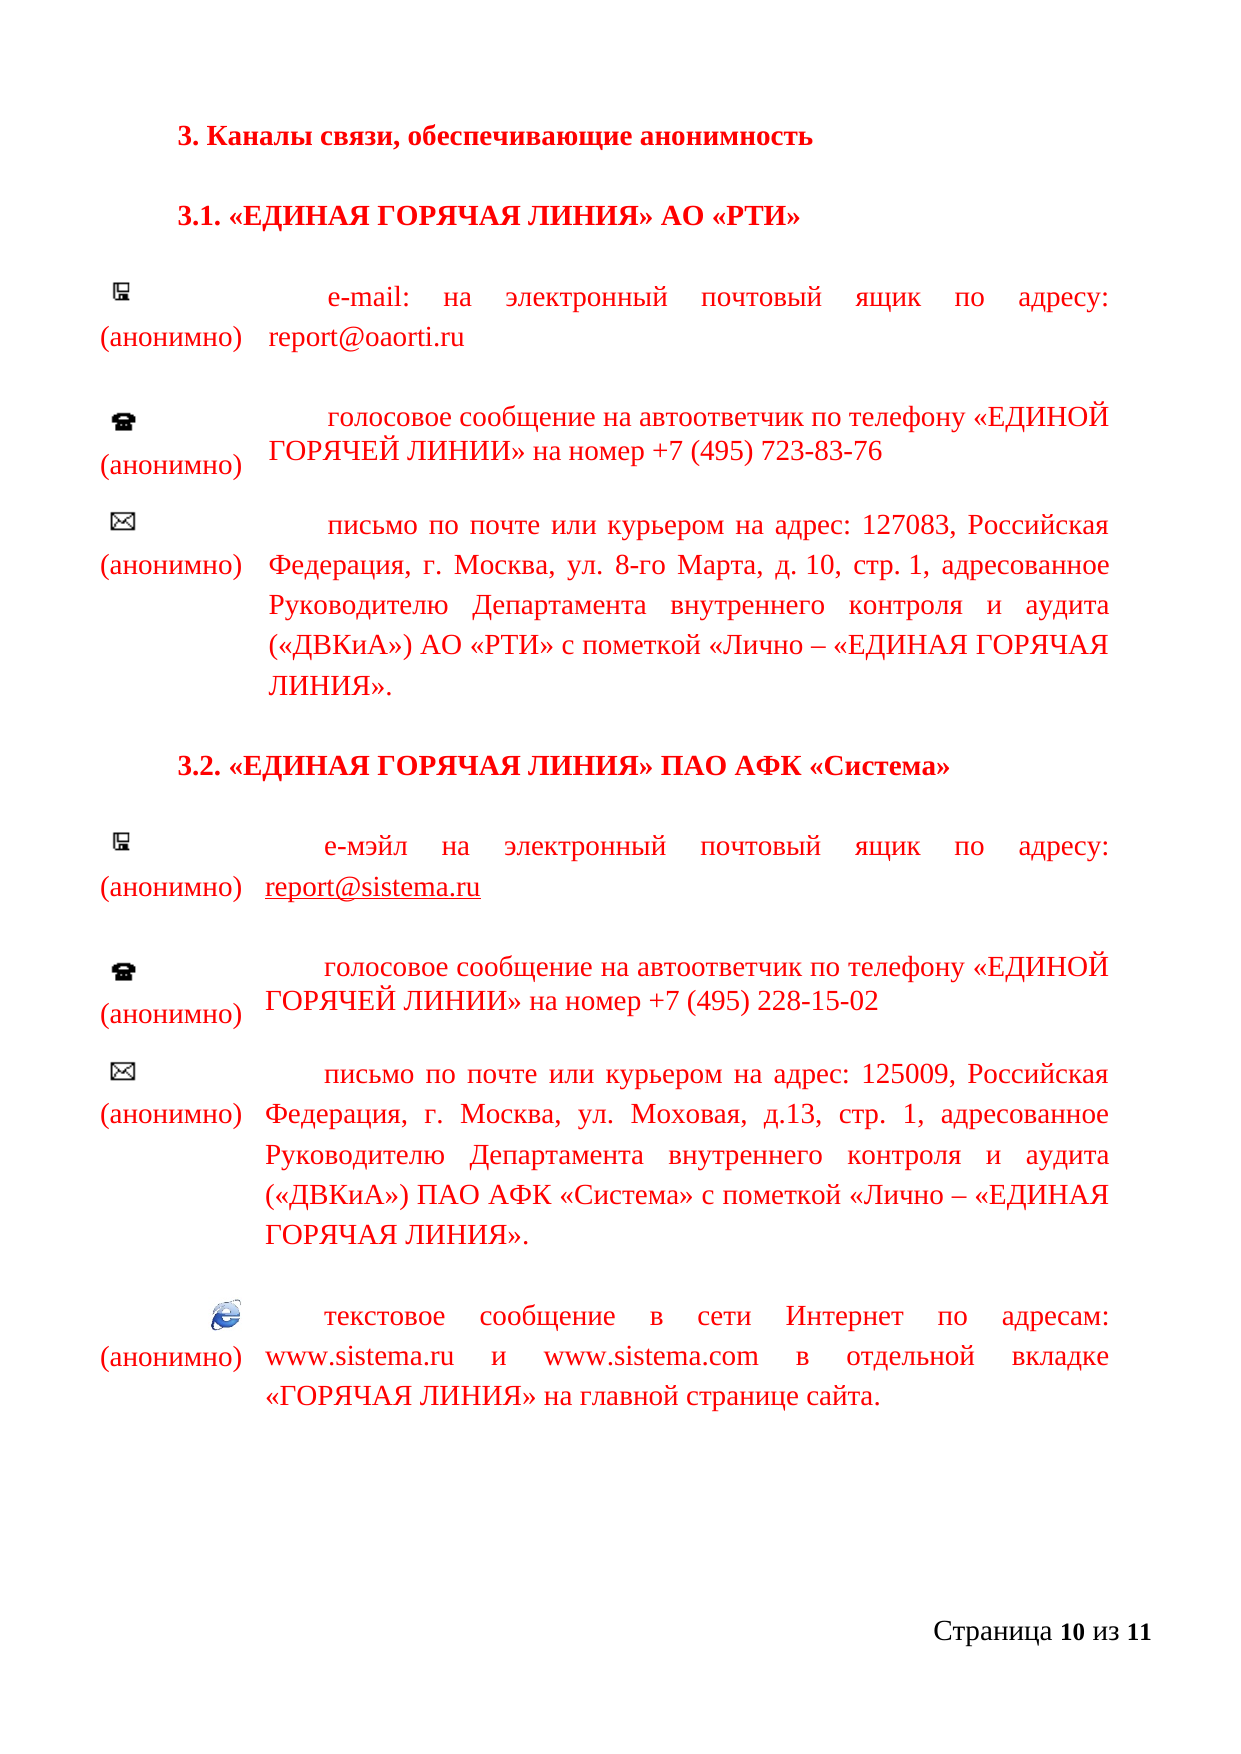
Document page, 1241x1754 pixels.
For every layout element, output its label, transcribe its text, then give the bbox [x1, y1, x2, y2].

table_cell (анонимно) [3, 507, 253, 708]
table_header (анонимно) [3, 829, 253, 949]
table_cell письмо по почте или курьером на адрес: 127083, Российская Федерация, г. Москва, ул. 8-го Марта, д. 10, стр. 1, адресованное Руководителю Департамента внутреннего контроля и аудита («ДВКиА») АО «РТИ» с пометкой «Лично – «ЕДИНАЯ ГОРЯЧАЯ ЛИНИЯ». [254, 507, 1121, 708]
text 3. Каналы связи, обеспечивающие анонимность [118, 118, 1152, 152]
table_cell голосовое сообщение на автоответчик по телефону «ЕДИНОЙ ГОРЯЧЕЙ ЛИНИИ» на номер +7 (495) 228-15-02 [254, 949, 1121, 1056]
table_cell (анонимно) [3, 1298, 253, 1418]
table_header e-mail: на электронный почтовый ящик по адресу: report@oaorti.ru [254, 279, 1121, 399]
table_cell (анонимно) [3, 949, 253, 1056]
table_cell голосовое сообщение на автоответчик по телефону «ЕДИНОЙ ГОРЯЧЕЙ ЛИНИИ» на номер +7 (495) 723-83-76 [254, 400, 1121, 507]
table_header (анонимно) [3, 279, 253, 399]
table_cell письмо по почте или курьером на адрес: 125009, Российская Федерация, г. Москва, ул. Моховая, д.13, стр. 1, адресованное Руководителю Департамента внутреннего контроля и аудита («ДВКиА») ПАО АФК «Система» с пометкой «Лично – «ЕДИНАЯ ГОРЯЧАЯ ЛИНИЯ». [254, 1056, 1121, 1298]
table_header е-мэйл на электронный почтовый ящик по адресу: report@sistema.ru [254, 829, 1121, 949]
text 3.2. «ЕДИНАЯ ГОРЯЧАЯ ЛИНИЯ» ПАО АФК «Система» [118, 748, 1152, 782]
table_cell (анонимно) [3, 1056, 253, 1298]
table_cell (анонимно) [3, 400, 253, 507]
text 3.1. «ЕДИНАЯ ГОРЯЧАЯ ЛИНИЯ» АО «РТИ» [118, 198, 1152, 232]
table_cell текстовое сообщение в сети Интернет по адресам: www.sistema.ru и www.sistema.com в отдельной вкладке «ГОРЯЧАЯ ЛИНИЯ» на главной странице сайта. [254, 1298, 1121, 1418]
picture [208, 1297, 243, 1332]
